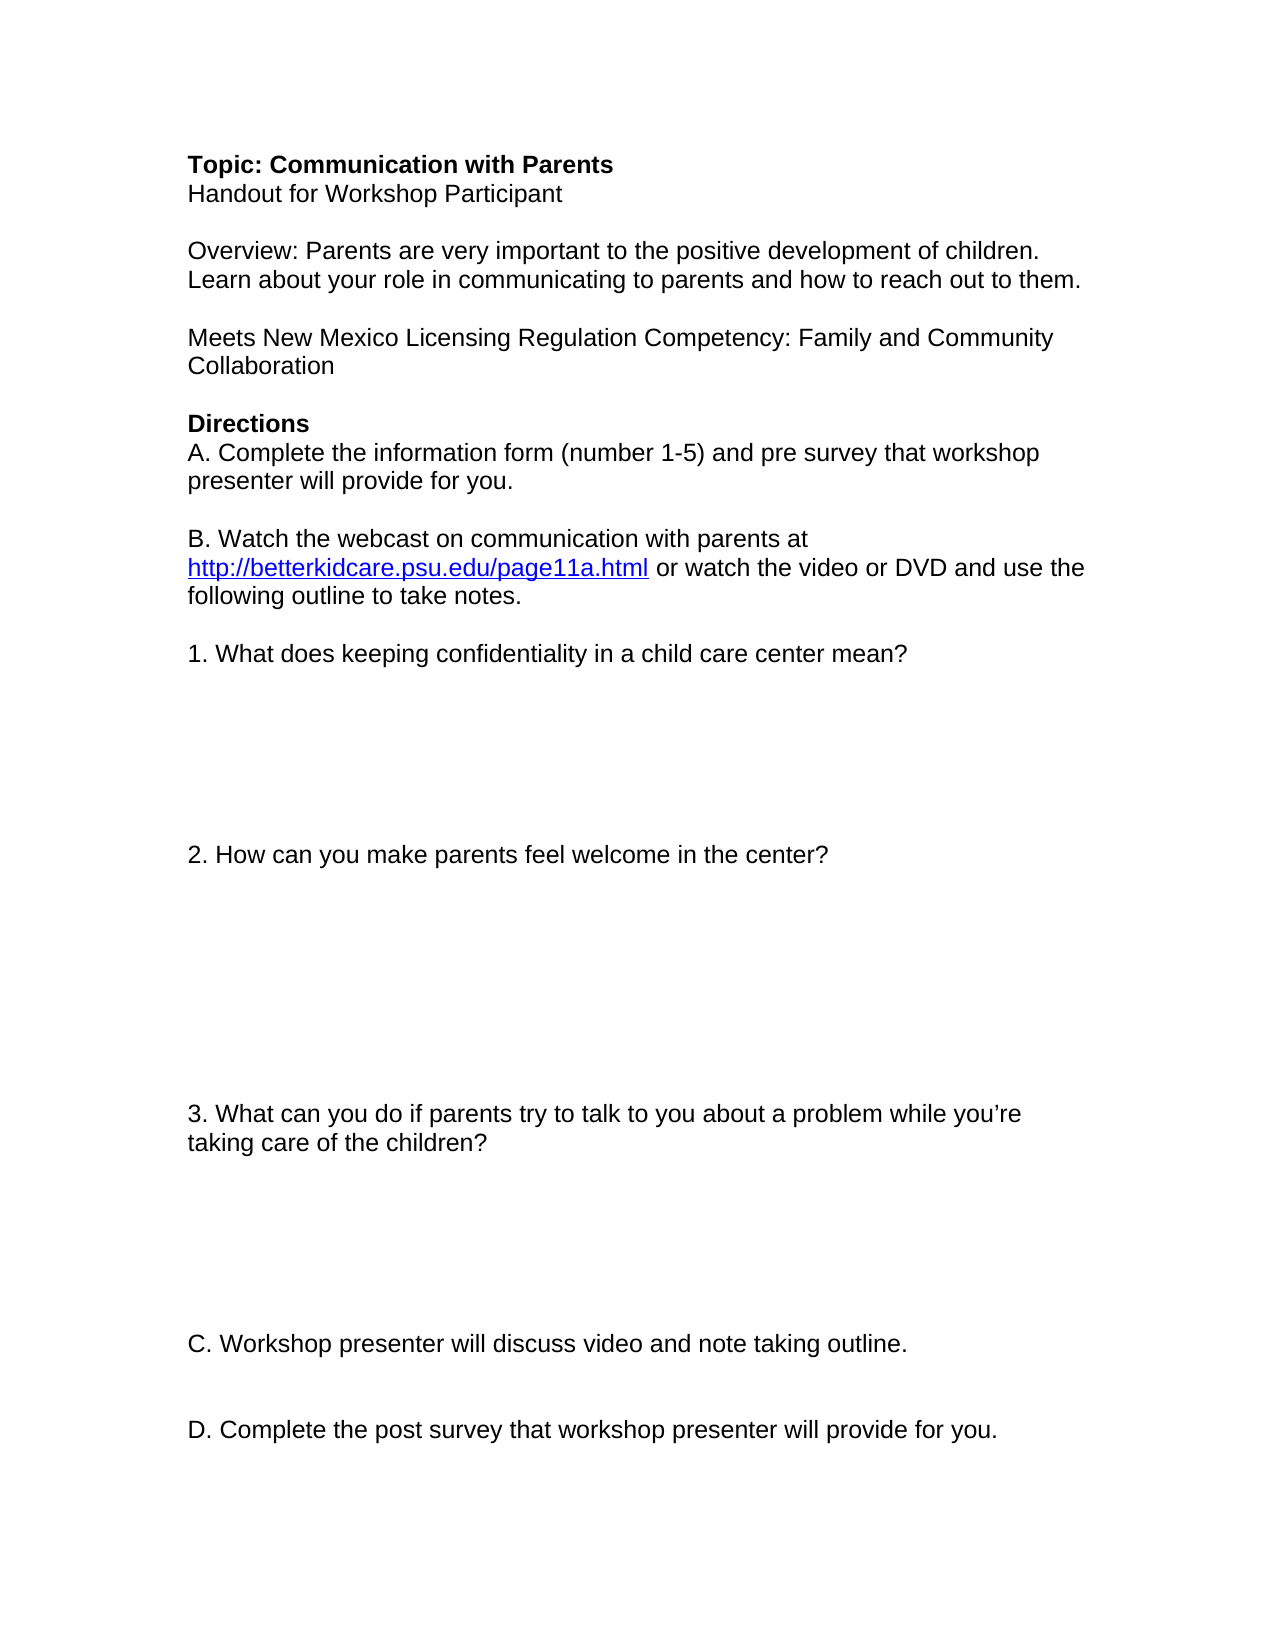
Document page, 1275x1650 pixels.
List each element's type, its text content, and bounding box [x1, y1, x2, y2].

text C. Workshop presenter will discuss video and note taking outline. [187, 1329, 1087, 1357]
text D. Complete the post survey that workshop presenter will provide for you. [187, 1415, 1087, 1444]
text Directions [187, 409, 1087, 437]
text B. Watch the webcast on communication with parents at http://betterkidcare.psu.edu/page11a.html or watch the video or DVD and use the following outline to take notes. [187, 524, 1087, 610]
text 1. What does keeping confidentiality in a child care center mean? [187, 639, 1087, 667]
text Handout for Workshop Participant [187, 179, 1087, 207]
text Overview: Parents are very important to the positive development of children. Learn about your role in communicating to parents and how to reach out to them. [187, 236, 1087, 294]
text 3. What can you do if parents try to talk to you about a problem while you’re taking care of the children? [187, 1099, 1087, 1156]
text A. Complete the information form (number 1-5) and pre survey that workshop presenter will provide for you. [187, 437, 1087, 495]
text 2. How can you make parents feel welcome in the center? [187, 840, 1087, 869]
text Meets New Mexico Licensing Regulation Competency: Family and Community Collaboration [187, 322, 1087, 380]
text Topic: Communication with Parents [187, 150, 1087, 179]
